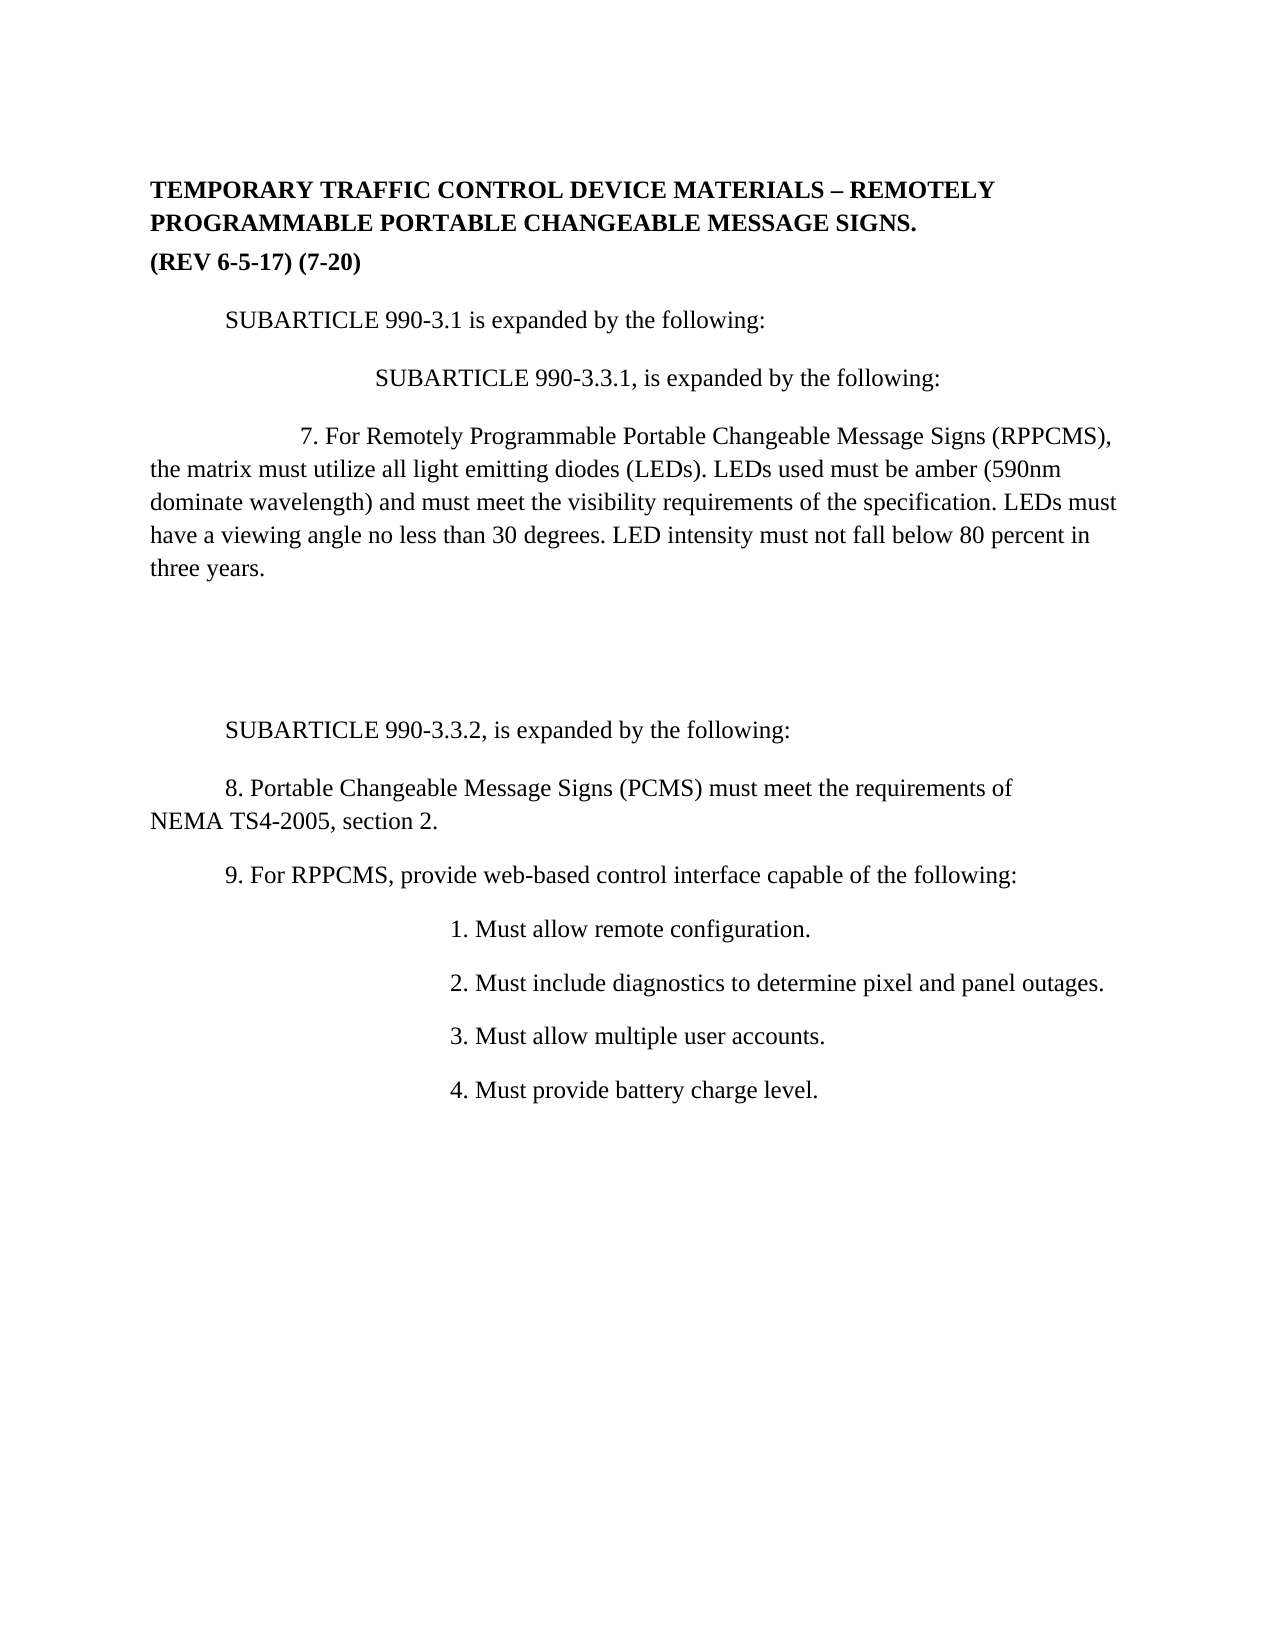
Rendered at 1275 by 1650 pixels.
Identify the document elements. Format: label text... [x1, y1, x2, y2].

text SUBARTICLE 990-3.1 is expanded by the following: [150, 305, 1125, 334]
text 9. For RPPCMS, provide web-based control interface capable of the following: [150, 860, 1125, 889]
text 7. For Remotely Programmable Portable Changeable Message Signs (RPPCMS), the matrix must utilize all light emitting diodes (LEDs). LEDs used must be amber (590nm dominate wavelength) and must meet the visibility requirements of the specification. LEDs must have a viewing angle no less than 30 degrees. LED intensity must not fall below 80 percent in three years. [150, 421, 1125, 582]
text SUBARTICLE 990-3.3.1, is expanded by the following: [150, 363, 1125, 392]
text 4. Must provide battery charge level. [150, 1075, 1125, 1104]
text 1. Must allow remote configuration. [150, 914, 1125, 942]
text 3. Must allow multiple user accounts. [150, 1021, 1125, 1050]
text (REV 6-5-17) (7-20) [150, 247, 1125, 276]
text SUBARTICLE 990-3.3.2, is expanded by the following: [150, 715, 1125, 744]
subtitle TEMPORARY TRAFFIC CONTROL DEVICE MATERIALS – REMOTELY PROGRAMMABLE PORTABLE CHANGEABLE MESSAGE SIGNS. [150, 175, 1125, 237]
text 8. Portable Changeable Message Signs (PCMS) must meet the requirements of NEMA TS4-2005, section 2. [150, 773, 1125, 835]
text 2. Must include diagnostics to determine pixel and panel outages. [150, 968, 1125, 996]
